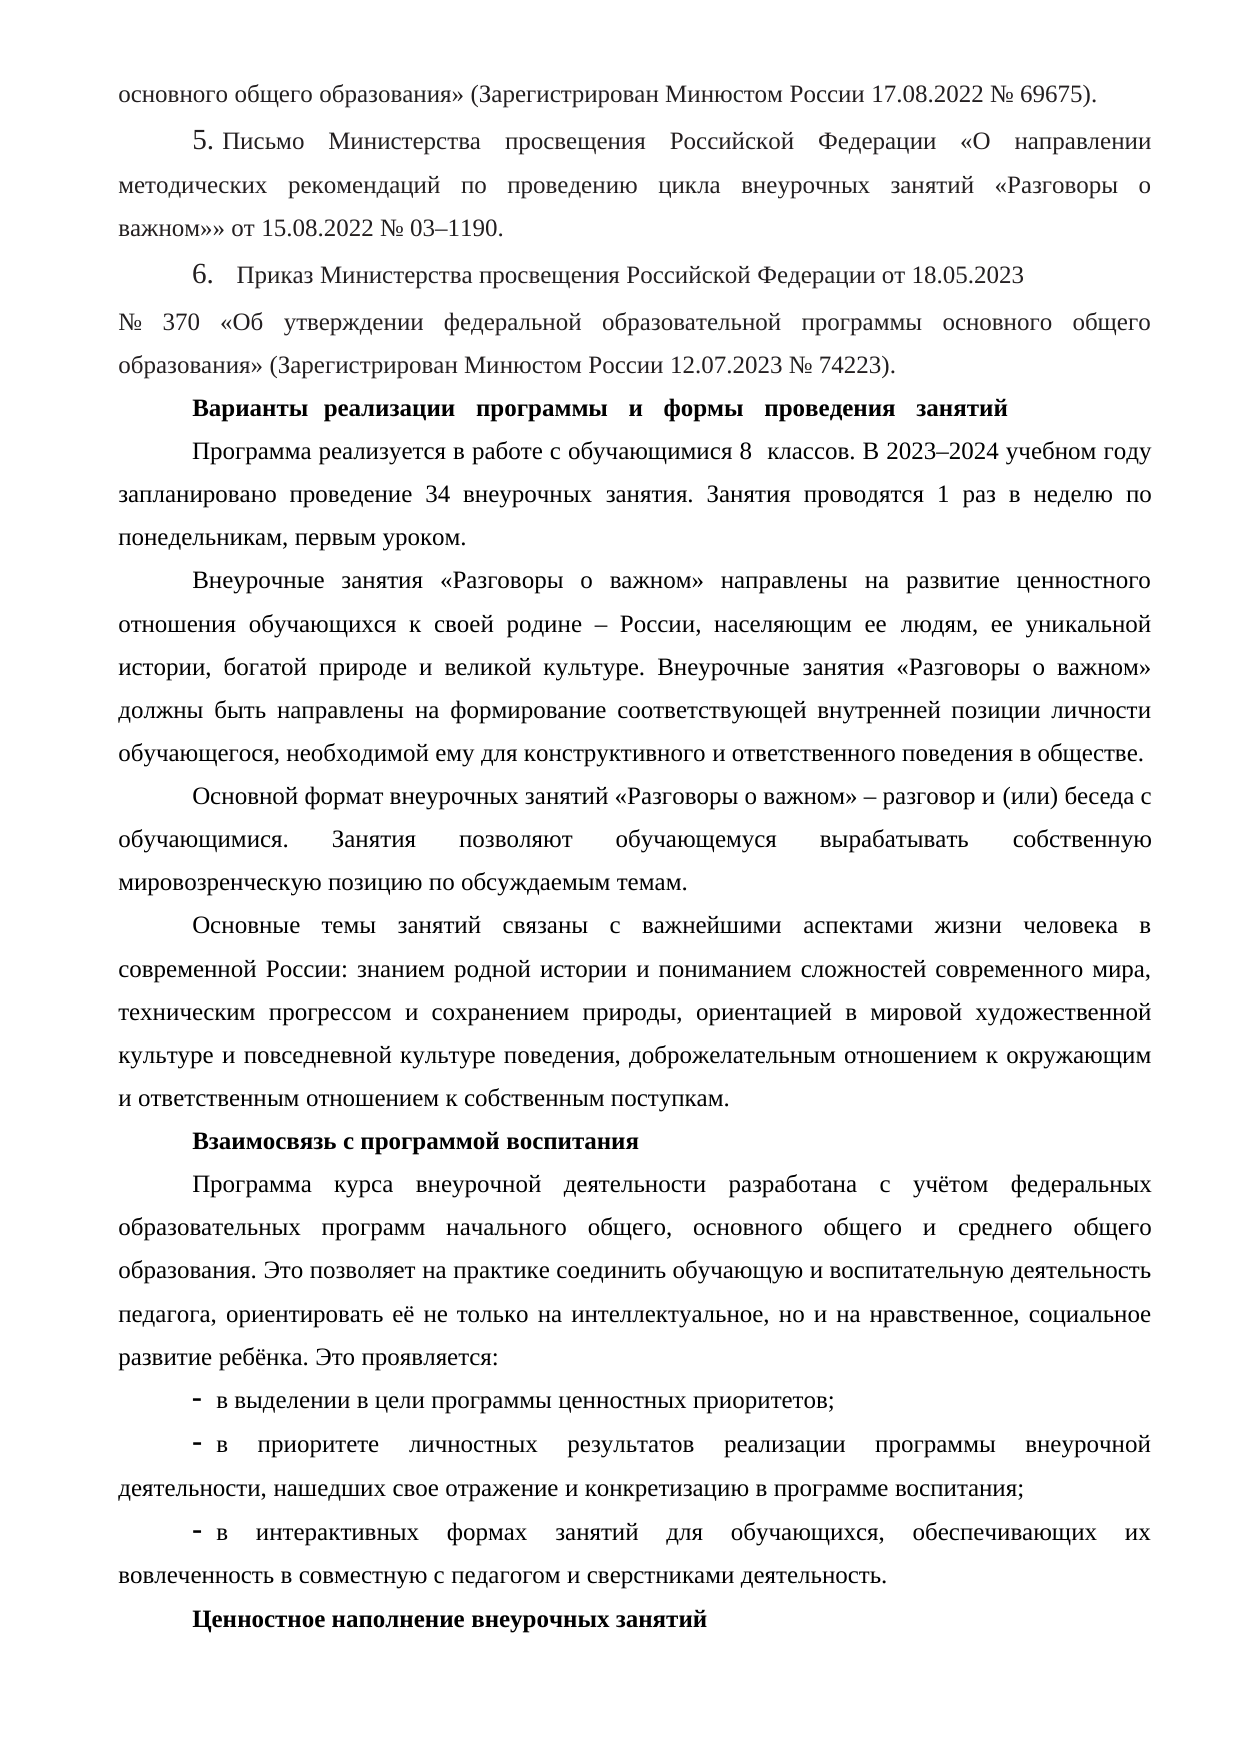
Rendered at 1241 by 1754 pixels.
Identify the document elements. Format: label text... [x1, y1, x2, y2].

text Программа реализуется в работе с обучающимися 8 классов. В 2023–2024 учебном году запланировано проведение 34 внеурочных занятия. Занятия проводятся 1 раз в неделю по понедельникам, первым уроком. [118, 436, 1152, 551]
text Программа курса внеурочной деятельности разработана с учётом федеральных образовательных программ начального общего, основного общего и среднего общего образования. Это позволяет на практике соединить обучающую и воспитательную деятельность педагога, ориентировать её не только на интеллектуальное, но и на нравственное, социальное развитие ребёнка. Это проявляется: [118, 1169, 1152, 1371]
list в интерактивных формах занятий для обучающихся, обеспечивающих их вовлеченность в совместную с педагогом и сверстниками деятельность. [118, 1517, 1152, 1589]
text Основной формат внеурочных занятий «Разговоры о важном» – разговор и (или) беседа с обучающимися. Занятия позволяют обучающемуся вырабатывать собственную мировозренческую позицию по обсуждаемым темам. [118, 781, 1152, 896]
list Приказ Министерства просвещения Российской Федерации от 18.05.2023 [192, 256, 1167, 290]
text Внеурочные занятия «Разговоры о важном» направлены на развитие ценностного отношения обучающихся к своей родине – России, населяющим ее людям, ее уникальной истории, богатой природе и великой культуре. Внеурочные занятия «Разговоры о важном» должны быть направлены на формирование соответствующей внутренней позиции личности обучающегося, необходимой ему для конструктивного и ответственного поведения в обществе. [118, 566, 1151, 767]
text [118, 79, 1152, 108]
list Письмо Министерства просвещения Российской Федерации «О направлении методических рекомендаций по проведению цикла внеурочных занятий «Разговоры о важном»» от 15.08.2022 № 03–1190. [118, 122, 1151, 242]
subtitle Варианты реализации программы и формы проведения занятий [192, 393, 1167, 422]
list в приоритете личностных результатов реализации программы внеурочной деятельности, нашедших свое отражение и конкретизацию в программе воспитания; [118, 1429, 1152, 1502]
list в выделении в цели программы ценностных приоритетов; [192, 1385, 1167, 1414]
subtitle Ценностное наполнение внеурочных занятий [192, 1604, 1167, 1632]
subtitle Взаимосвязь с программой воспитания [192, 1126, 1167, 1155]
text Основные темы занятий связаны с важнейшими аспектами жизни человека в современной России: знанием родной истории и пониманием сложностей современного мира, техническим прогрессом и сохранением природы, ориентацией в мировой художественной культуре и повседневной культуре поведения, доброжелательным отношением к окружающим и ответственным отношением к собственным поступкам. [118, 911, 1152, 1112]
text № 370 «Об утверждении федеральной образовательной программы основного общего образования» (Зарегистрирован Минюстом России 12.07.2023 № 74223). [118, 307, 1151, 379]
